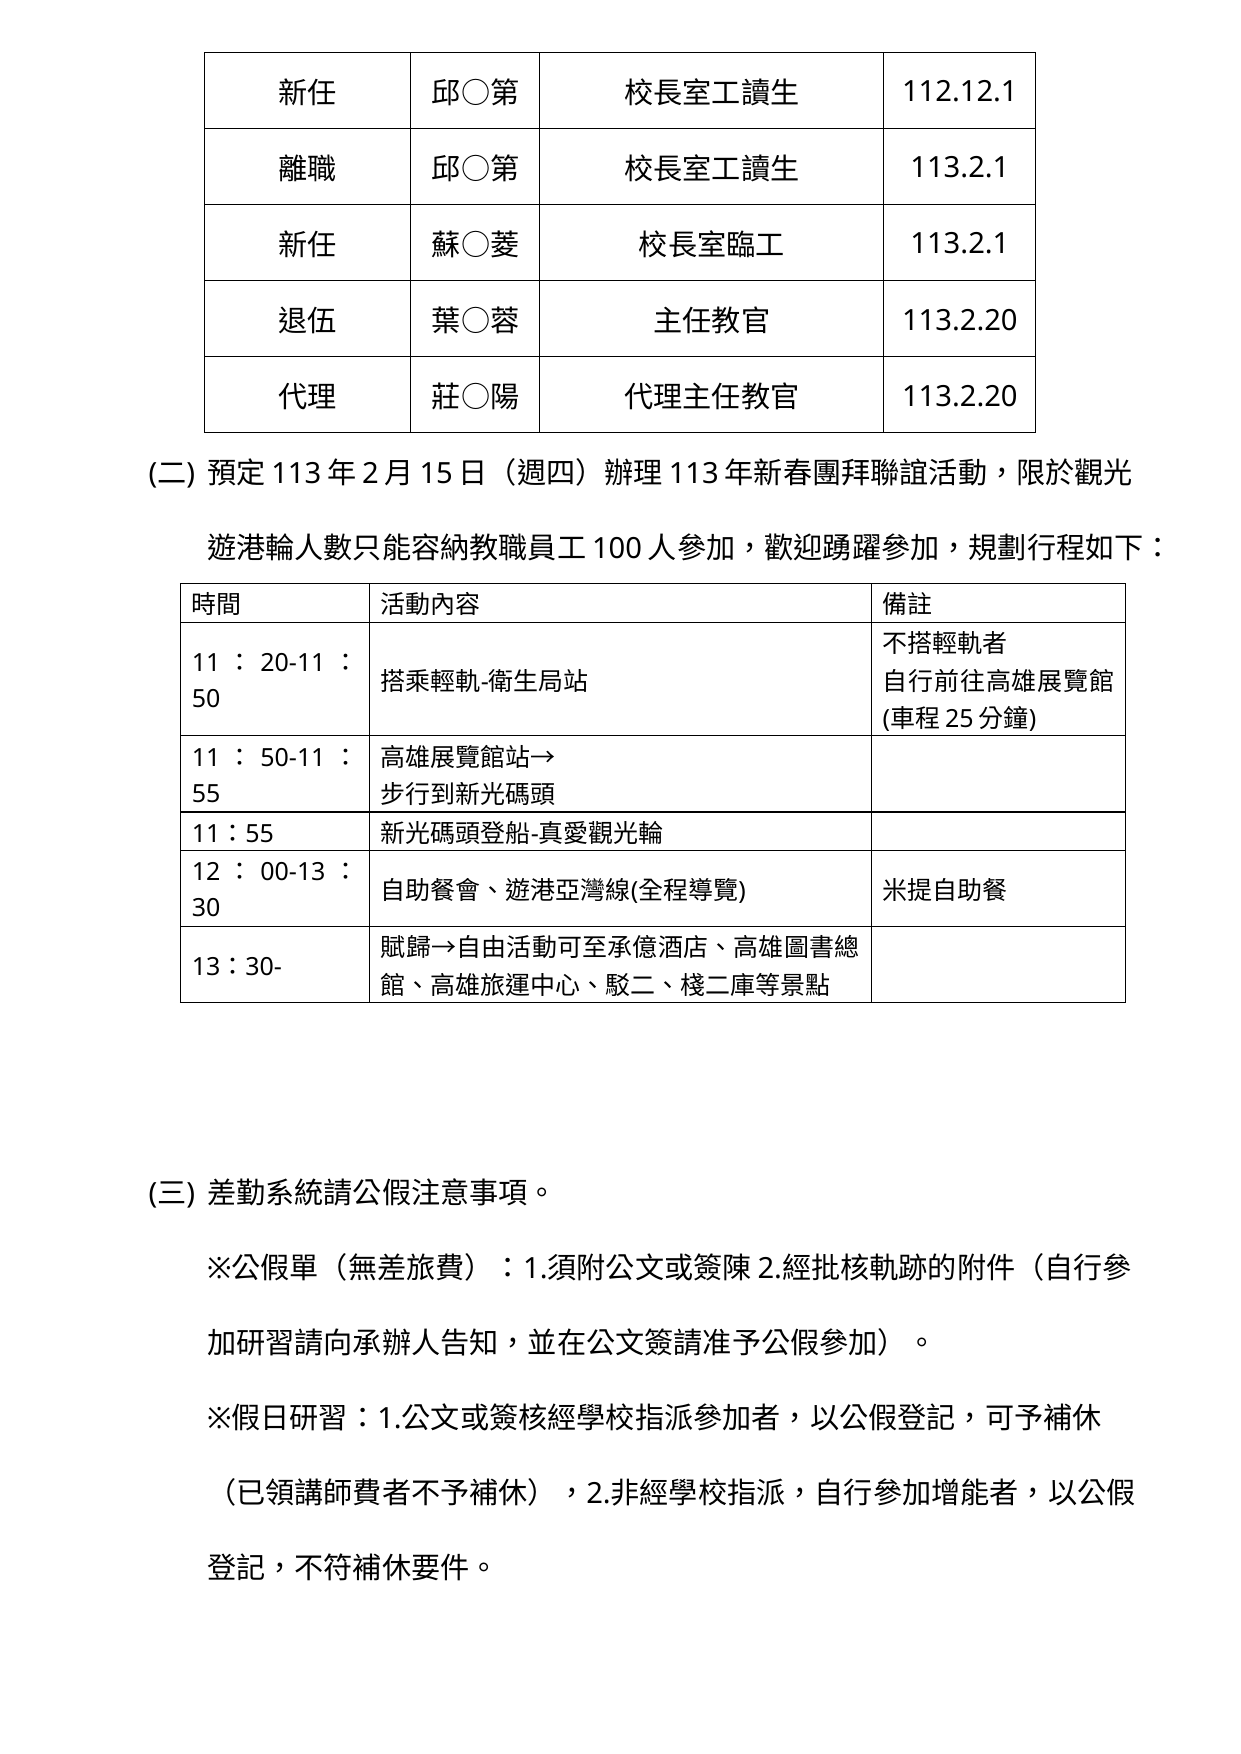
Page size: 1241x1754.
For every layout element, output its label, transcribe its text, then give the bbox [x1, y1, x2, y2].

table_cell 12：00-13：30 [181, 851, 369, 926]
table_cell 米提自助餐 [872, 851, 1125, 926]
table_cell 不搭輕軌者 自行前往高雄展覽館(車程25分鐘) [872, 623, 1125, 735]
table_cell 代理主任教官 [540, 357, 883, 432]
table_cell 邱○第 [411, 53, 539, 128]
table_cell 莊○陽 [411, 357, 539, 432]
table_cell 主任教官 [540, 281, 883, 356]
table_cell 賦歸→自由活動可至承億酒店、高雄圖書總館、高雄旅運中心、駁二、棧二庫等景點 [370, 927, 871, 1002]
table_cell 搭乘輕軌-衛生局站 [370, 623, 871, 735]
table_cell 邱○第 [411, 129, 539, 204]
table_cell 11：55 [181, 813, 369, 850]
table_cell 新任 [205, 53, 410, 128]
table_cell [872, 736, 1125, 811]
table_cell 11：50-11：55 [181, 736, 369, 811]
table_cell 113.2.20 [884, 281, 1035, 356]
table_cell 代理 [205, 357, 410, 432]
table_cell 校長室臨工 [540, 205, 883, 280]
table_cell 112.12.1 [884, 53, 1035, 128]
list 差勤系統請公假注意事項。 [195, 1153, 1152, 1228]
table_cell 113.2.20 [884, 357, 1035, 432]
table_cell 校長室工讀生 [540, 53, 883, 128]
table_cell 新任 [205, 205, 410, 280]
list ※假日研習：1.公文或簽核經學校指派參加者，以公假登記，可予補休（已領講師費者不予補休），2.非經學校指派，自行參加增能者，以公假登記，不符補休要件。 [207, 1378, 1152, 1603]
table_cell 113.2.1 [884, 129, 1035, 204]
list ※公假單（無差旅費）：1.須附公文或簽陳2.經批核軌跡的附件（自行參加研習請向承辦人告知，並在公文簽請准予公假參加）。 [207, 1228, 1152, 1378]
list 預定113年2月15日（週四）辦理113年新春團拜聯誼活動，限於觀光遊港輪人數只能容納教職員工100人參加，歡迎踴躍參加，規劃行程如下： [195, 433, 1152, 583]
table_cell [872, 813, 1125, 850]
table_cell [872, 927, 1125, 1002]
table_cell 蘇○菱 [411, 205, 539, 280]
table_cell 11：20-11：50 [181, 623, 369, 735]
table_cell 113.2.1 [884, 205, 1035, 280]
table_cell 校長室工讀生 [540, 129, 883, 204]
table_header 活動內容 [370, 584, 871, 622]
table_cell 13：30- [181, 927, 369, 1002]
table_cell 離職 [205, 129, 410, 204]
table_cell 新光碼頭登船-真愛觀光輪 [370, 813, 871, 850]
table_cell 自助餐會、遊港亞灣線(全程導覽) [370, 851, 871, 926]
table_header 時間 [181, 584, 369, 622]
table_cell 高雄展覽館站→ 步行到新光碼頭 [370, 736, 871, 811]
table_cell 葉○蓉 [411, 281, 539, 356]
table_cell 退伍 [205, 281, 410, 356]
table_header 備註 [872, 584, 1125, 622]
